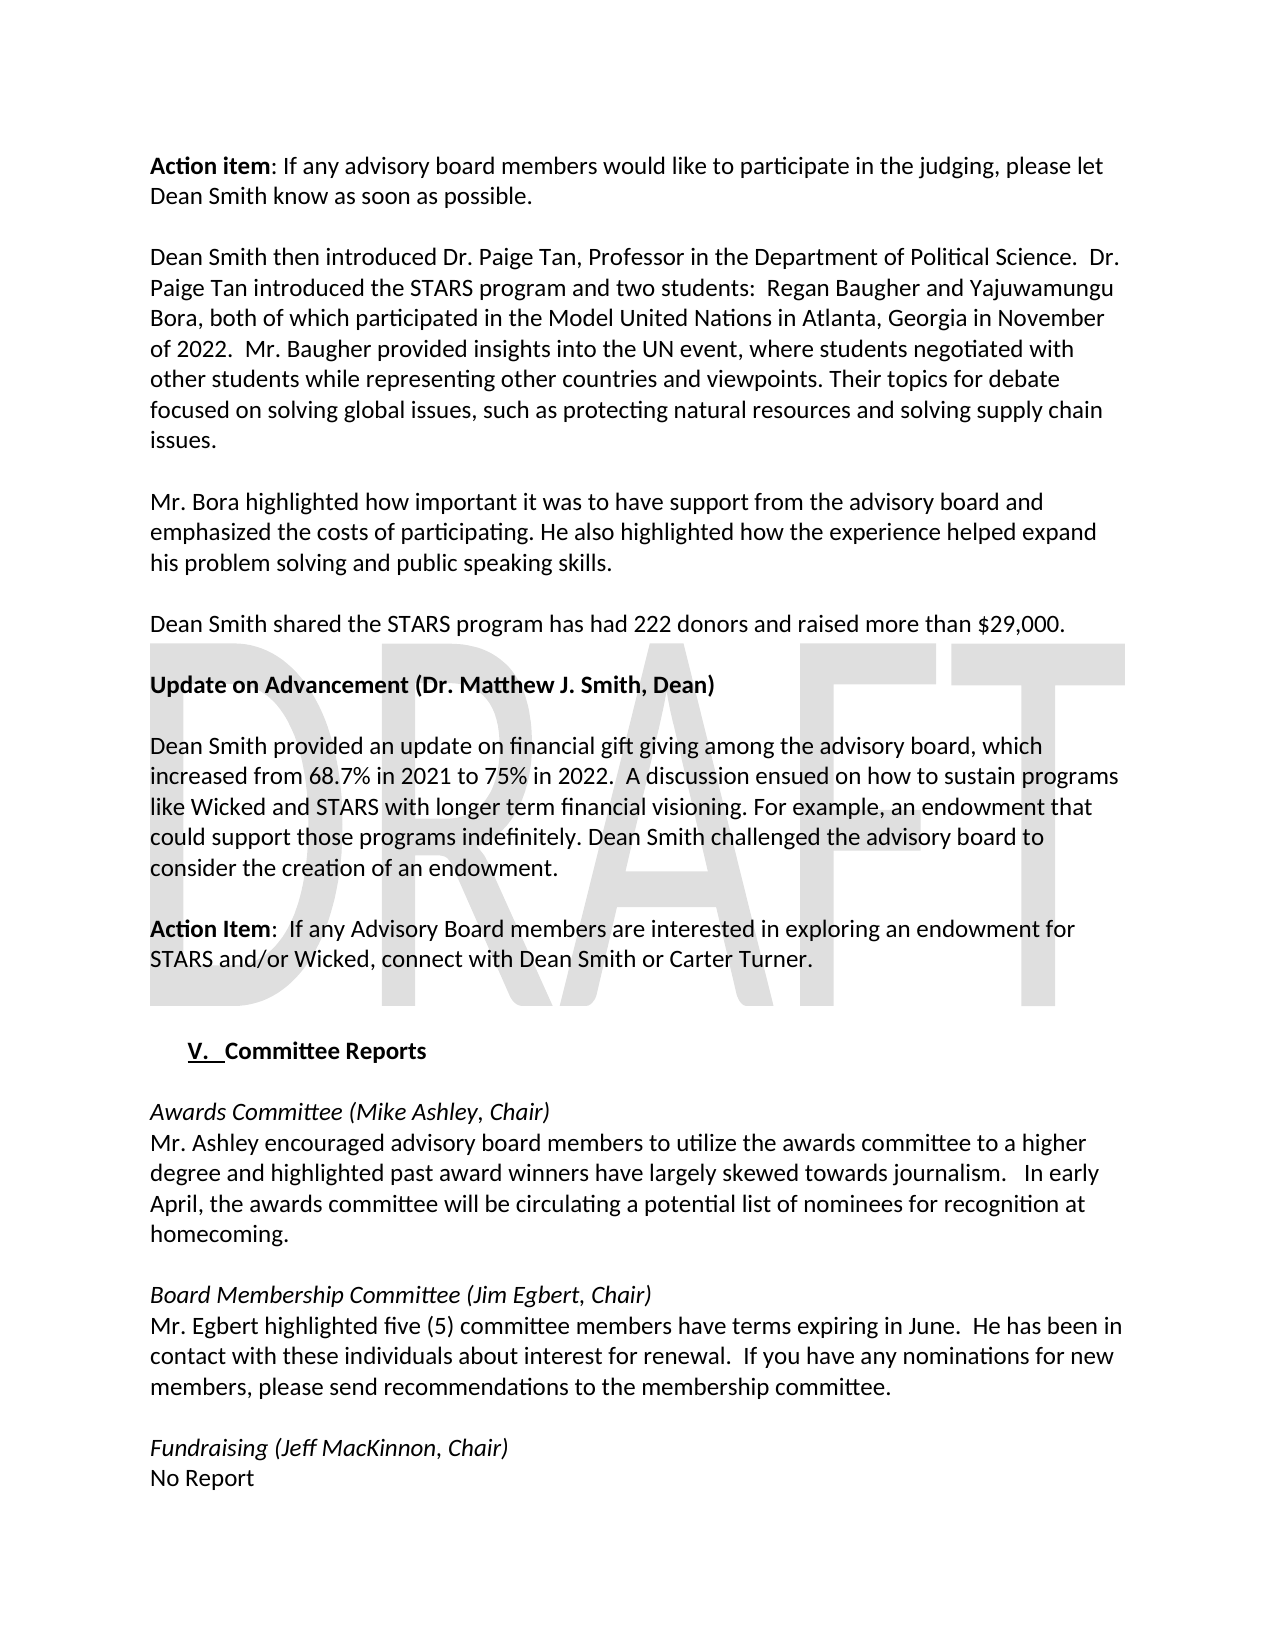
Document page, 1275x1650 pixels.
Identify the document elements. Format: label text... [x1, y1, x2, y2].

text Dean Smith provided an update on financial gift giving among the advisory board, which increased from 68.7% in 2021 to 75% in 2022. A discussion ensued on how to sustain programs like Wicked and STARS with longer term financial visioning. For example, an endowment that could support those programs indefinitely. Dean Smith challenged the advisory board to consider the creation of an endowment. [150, 730, 1125, 882]
text No Report [150, 1462, 1125, 1493]
text Mr. Bora highlighted how important it was to have support from the advisory board and emphasized the costs of participating. He also highlighted how the experience helped expand his problem solving and public speaking skills. [150, 486, 1125, 577]
text Update on Advancement (Dr. Matthew J. Smith, Dean) [150, 669, 1125, 699]
list Committee Reports [187, 1035, 1125, 1066]
text Board Membership Committee (Jim Egbert, Chair) [150, 1279, 1125, 1310]
text Mr. Ashley encouraged advisory board members to utilize the awards committee to a higher degree and highlighted past award winners have largely skewed towards journalism. In early April, the awards committee will be circulating a potential list of nominees for recognition at homecoming. [150, 1127, 1125, 1249]
text Dean Smith shared the STARS program has had 222 donors and raised more than $29,000. [150, 608, 1125, 638]
text Mr. Egbert highlighted five (5) committee members have terms expiring in June. He has been in contact with these individuals about interest for renewal. If you have any nominations for new members, please send recommendations to the membership committee. [150, 1310, 1125, 1401]
text Awards Committee (Mike Ashley, Chair) [150, 1096, 1125, 1127]
text Action item: If any advisory board members would like to participate in the judging, please let Dean Smith know as soon as possible. [150, 150, 1125, 211]
text Action Item: If any Advisory Board members are interested in exploring an endowment for STARS and/or Wicked, connect with Dean Smith or Carter Turner. [150, 913, 1125, 974]
text Fundraising (Jeff MacKinnon, Chair) [150, 1432, 1125, 1462]
text Dean Smith then introduced Dr. Paige Tan, Professor in the Department of Political Science. Dr. Paige Tan introduced the STARS program and two students: Regan Baugher and Yajuwamungu Bora, both of which participated in the Model United Nations in Atlanta, Georgia in November of 2022. Mr. Baugher provided insights into the UN event, where students negotiated with other students while representing other countries and viewpoints. Their topics for debate focused on solving global issues, such as protecting natural resources and solving supply chain issues. [150, 242, 1125, 455]
